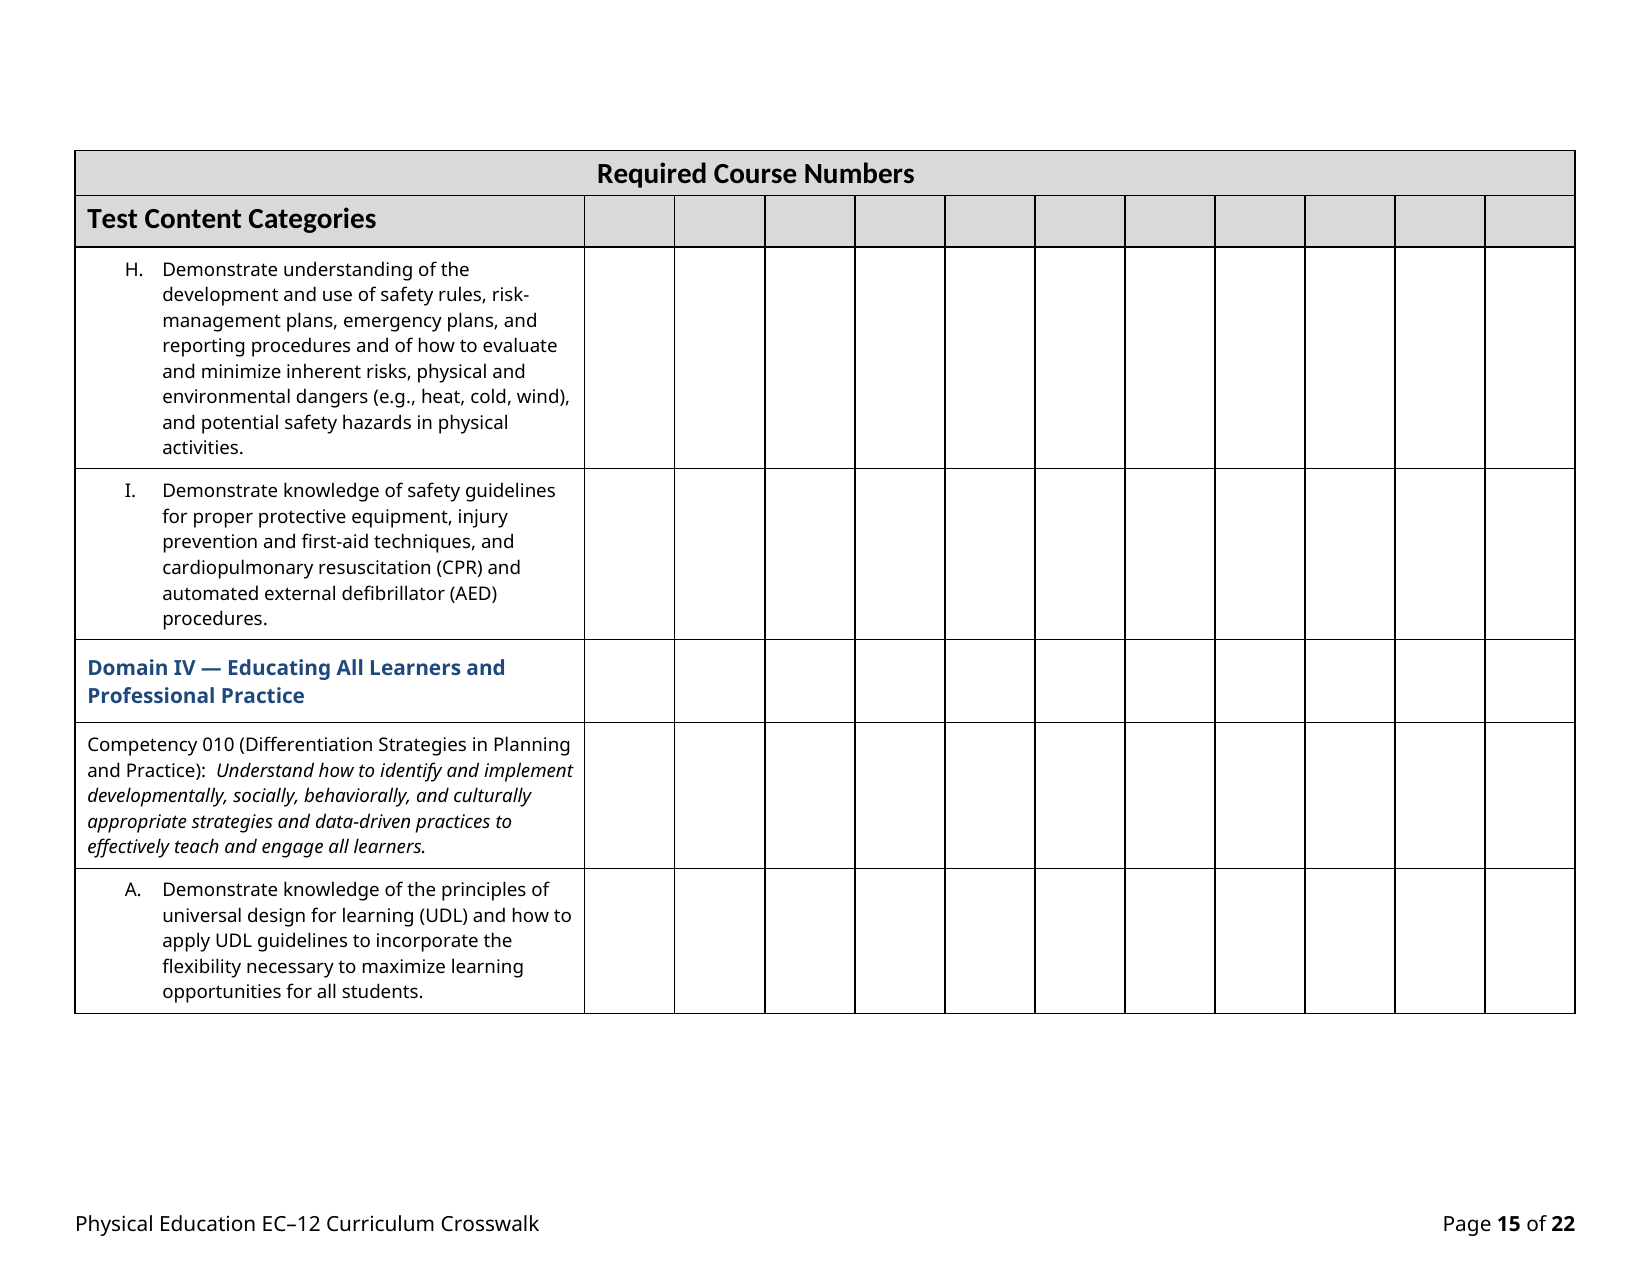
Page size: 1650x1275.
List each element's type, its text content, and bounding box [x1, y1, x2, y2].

table_cell [1396, 640, 1484, 722]
table_cell [1126, 723, 1214, 867]
table_cell Test Content Categories [76, 196, 584, 246]
table_cell [1216, 469, 1304, 639]
table_cell [1396, 469, 1484, 639]
table_cell [1396, 248, 1484, 468]
table_cell [1306, 640, 1394, 722]
table_cell [1306, 248, 1394, 468]
table_cell [1486, 869, 1574, 1013]
table_cell [856, 248, 944, 468]
table_cell [946, 469, 1034, 639]
table_cell [856, 640, 944, 722]
table_cell [1126, 869, 1214, 1013]
table_cell [675, 723, 764, 867]
table_cell [1306, 869, 1394, 1013]
table_cell [946, 196, 1034, 246]
table_cell [585, 196, 674, 246]
table_cell [766, 196, 854, 246]
table_cell [1126, 469, 1214, 639]
table_cell [1396, 869, 1484, 1013]
table_cell [766, 248, 854, 468]
table_cell [1306, 469, 1394, 639]
table_cell [766, 469, 854, 639]
table_cell [856, 469, 944, 639]
table_cell [1486, 723, 1574, 867]
table_cell [585, 869, 674, 1013]
table_cell [946, 723, 1034, 867]
table_cell Demonstrate knowledge of the principles of universal design for learning (UDL) and how to apply UDL guidelines to incorporate the flexibility necessary to maximize learning opportunities for all students. [76, 869, 584, 1013]
table_header [76, 151, 585, 195]
table_cell Demonstrate knowledge of safety guidelines for proper protective equipment, injury prevention and first-aid techniques, and cardiopulmonary resuscitation (CPR) and automated external defibrillator (AED) procedures. [76, 469, 584, 639]
table_cell [1486, 469, 1574, 639]
table_cell [766, 723, 854, 867]
table_cell [856, 869, 944, 1013]
table_cell [1126, 196, 1214, 246]
table_cell [1036, 640, 1124, 722]
table_cell [1396, 196, 1484, 246]
table_cell [1216, 248, 1304, 468]
table_cell [1036, 248, 1124, 468]
table_cell [675, 640, 764, 722]
table_cell [675, 869, 764, 1013]
table_cell [675, 196, 764, 246]
table_cell [1486, 248, 1574, 468]
table_cell [1306, 723, 1394, 867]
table_cell [675, 469, 764, 639]
table_cell [1306, 196, 1394, 246]
table_cell [856, 196, 944, 246]
table_cell [1126, 248, 1214, 468]
table_cell [766, 640, 854, 722]
table_cell [766, 869, 854, 1013]
table_cell [585, 640, 674, 722]
table_cell [1486, 196, 1574, 246]
table_cell Competency 010 (Differentiation Strategies in Planning and Practice): Understand how to identify and implement developmentally, socially, behaviorally, and culturally appropriate strategies and data-driven practices to effectively teach and engage all learners. [76, 723, 584, 867]
table_cell [946, 869, 1034, 1013]
table_cell [946, 640, 1034, 722]
table_cell [946, 248, 1034, 468]
table_cell [585, 469, 674, 639]
table_cell [675, 248, 764, 468]
table_cell Demonstrate understanding of the development and use of safety rules, risk-management plans, emergency plans, and reporting procedures and of how to evaluate and minimize inherent risks, physical and environmental dangers (e.g., heat, cold, wind), and potential safety hazards in physical activities. [76, 248, 584, 468]
table_cell Domain IV — Educating All Learners and Professional Practice [76, 640, 584, 722]
table_cell [585, 248, 674, 468]
table_cell [1216, 723, 1304, 867]
table_cell [1216, 869, 1304, 1013]
table_cell [1396, 723, 1484, 867]
table_cell [1216, 640, 1304, 722]
table_cell [1036, 869, 1124, 1013]
table_header Required Course Numbers [585, 151, 1574, 195]
table_cell [1126, 640, 1214, 722]
table_cell [1036, 723, 1124, 867]
table_cell [856, 723, 944, 867]
table_cell [1036, 196, 1124, 246]
table_cell [1036, 469, 1124, 639]
table_cell [585, 723, 674, 867]
table_cell [1216, 196, 1304, 246]
table_cell [1486, 640, 1574, 722]
